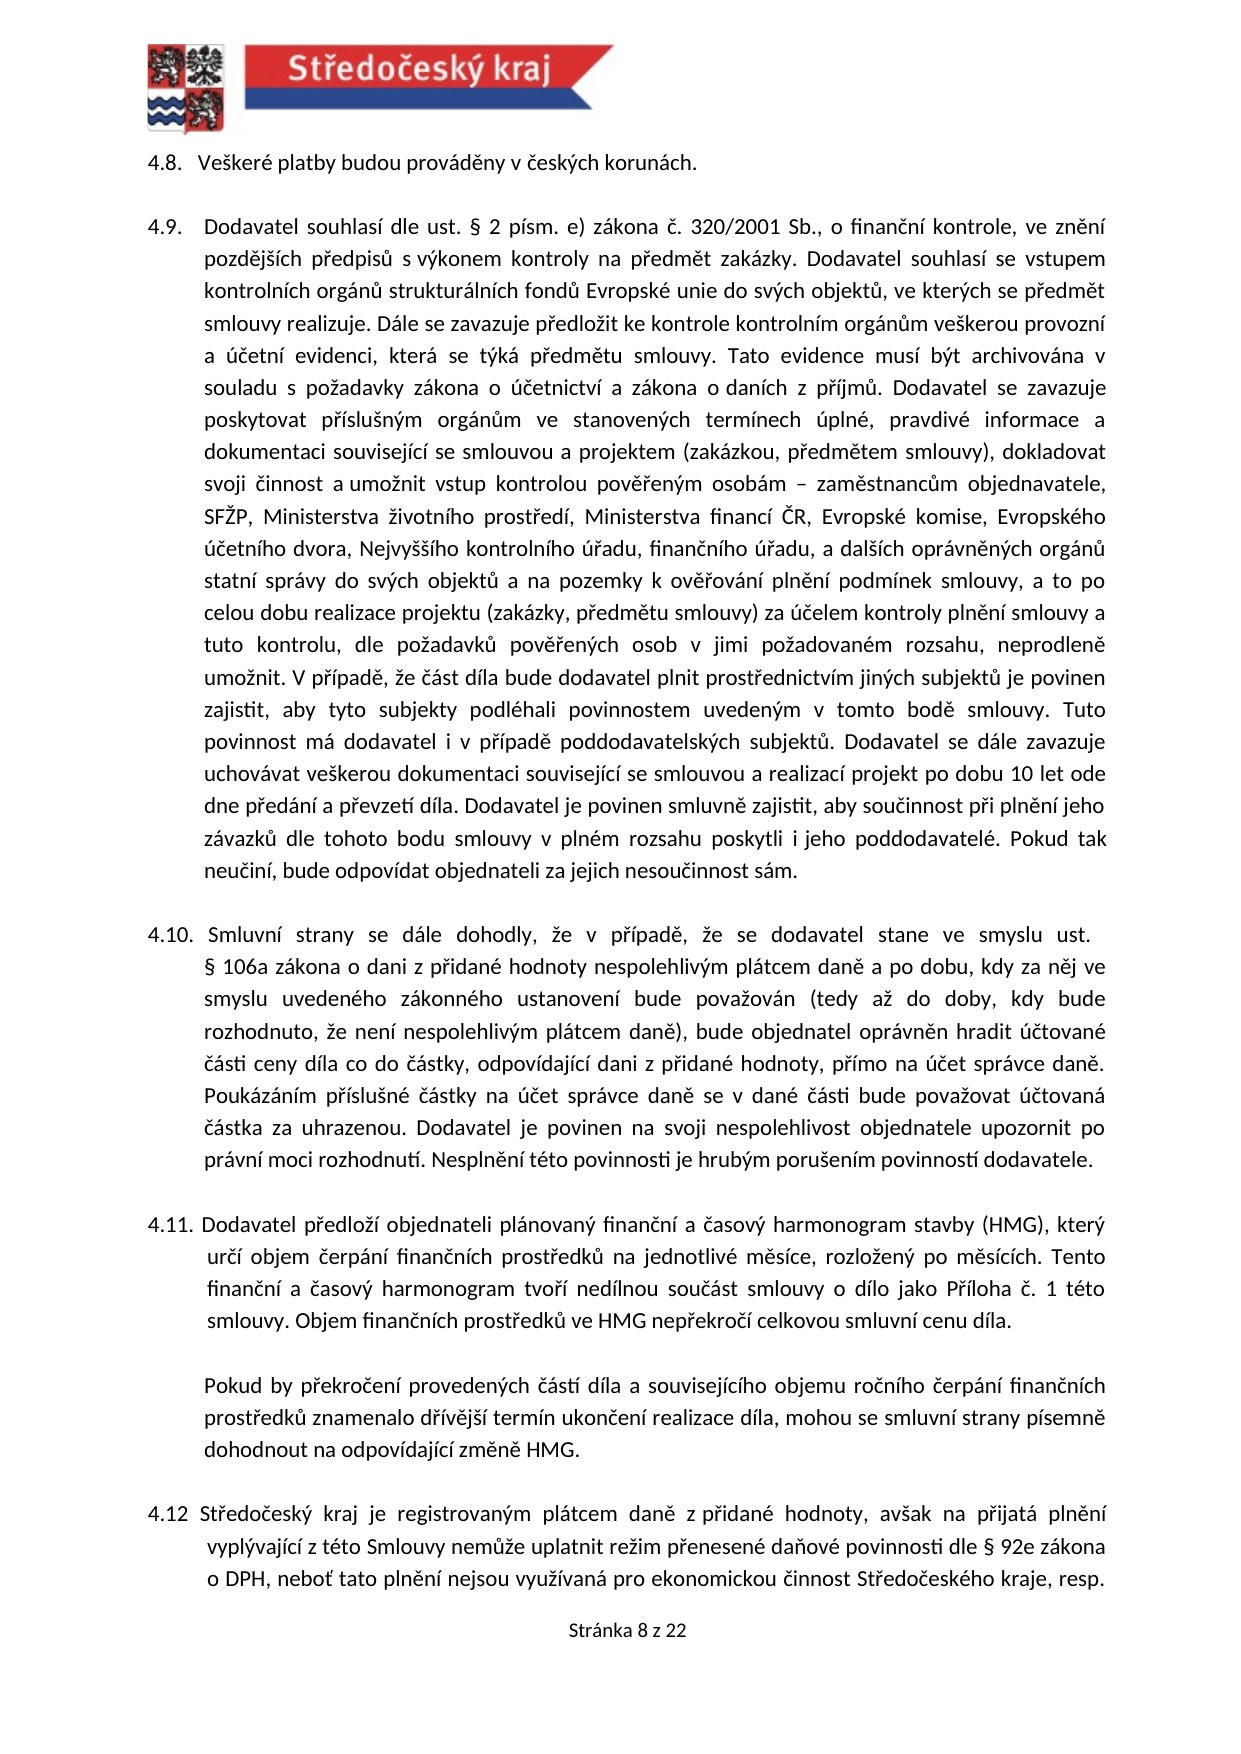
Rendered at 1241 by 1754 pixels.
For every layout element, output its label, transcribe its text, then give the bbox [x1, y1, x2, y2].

picture [147, 44, 615, 135]
text 4.10. Smluvní strany se dále dohodly, že v případě, že se dodavatel stane ve smyslu ust. § 106a zákona o dani z přidané hodnoty nespolehlivým plátcem daně a po dobu, kdy za něj ve smyslu uvedeného zákonného ustanovení bude považován (tedy až do doby, kdy bude rozhodnuto, že není nespolehlivým plátcem daně), bude objednatel oprávněn hradit účtované části ceny díla co do částky, odpovídající dani z přidané hodnoty, přímo na účet správce daně. Poukázáním příslušné částky na účet správce daně se v dané části bude považovat účtovaná částka za uhrazenou. Dodavatel je povinen na svoji nespolehlivost objednatele upozornit po právní moci rozhodnutí. Nesplnění této povinnosti je hrubým porušením povinností dodavatele. [148, 920, 1107, 1173]
text 4.8. Veškeré platby budou prováděny v českých korunách. [148, 148, 1107, 176]
text 4.9. Dodavatel souhlasí dle ust. § 2 písm. e) zákona č. 320/2001 Sb., o finanční kontrole, ve znění pozdějších předpisů s výkonem kontroly na předmět zakázky. Dodavatel souhlasí se vstupem kontrolních orgánů strukturálních fondů Evropské unie do svých objektů, ve kterých se předmět smlouvy realizuje. Dále se zavazuje předložit ke kontrole kontrolním orgánům veškerou provozní a účetní evidenci, která se týká předmětu smlouvy. Tato evidence musí být archivována v souladu s požadavky zákona o účetnictví a zákona o daních z příjmů. Dodavatel se zavazuje poskytovat příslušným orgánům ve stanovených termínech úplné, pravdivé informace a dokumentaci související se smlouvou a projektem (zakázkou, předmětem smlouvy), dokladovat svoji činnost a umožnit vstup kontrolou pověřeným osobám – zaměstnancům objednavatele, SFŽP, Ministerstva životního prostředí, Ministerstva financí ČR, Evropské komise, Evropského účetního dvora, Nejvyššího kontrolního úřadu, finančního úřadu, a dalších oprávněných orgánů statní správy do svých objektů a na pozemky k ověřování plnění podmínek smlouvy, a to po celou dobu realizace projektu (zakázky, předmětu smlouvy) za účelem kontroly plnění smlouvy a tuto kontrolu, dle požadavků pověřených osob v jimi požadovaném rozsahu, neprodleně umožnit. V případě, že část díla bude dodavatel plnit prostřednictvím jiných subjektů je povinen zajistit, aby tyto subjekty podléhali povinnostem uvedeným v tomto bodě smlouvy. Tuto povinnost má dodavatel i v případě poddodavatelských subjektů. Dodavatel se dále zavazuje uchovávat veškerou dokumentaci související se smlouvou a realizací projekt po dobu 10 let ode dne předání a převzetí díla. Dodavatel je povinen smluvně zajistit, aby součinnost při plnění jeho závazků dle tohoto bodu smlouvy v plném rozsahu poskytli i jeho poddodavatelé. Pokud tak neučiní, bude odpovídat objednateli za jejich nesoučinnost sám. [148, 212, 1107, 884]
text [148, 1499, 1107, 1592]
text Pokud by překročení provedených částí díla a souvisejícího objemu ročního čerpání finančních prostředků znamenalo dřívější termín ukončení realizace díla, mohou se smluvní strany písemně dohodnout na odpovídající změně HMG. [204, 1371, 1107, 1463]
text 4.11. Dodavatel předloží objednateli plánovaný finanční a časový harmonogram stavby (HMG), který určí objem čerpání finančních prostředků na jednotlivé měsíce, rozložený po měsících. Tento finanční a časový harmonogram tvoří nedílnou součást smlouvy o dílo jako Příloha č. 1 této smlouvy. Objem finančních prostředků ve HMG nepřekročí celkovou smluvní cenu díla. [148, 1210, 1107, 1334]
